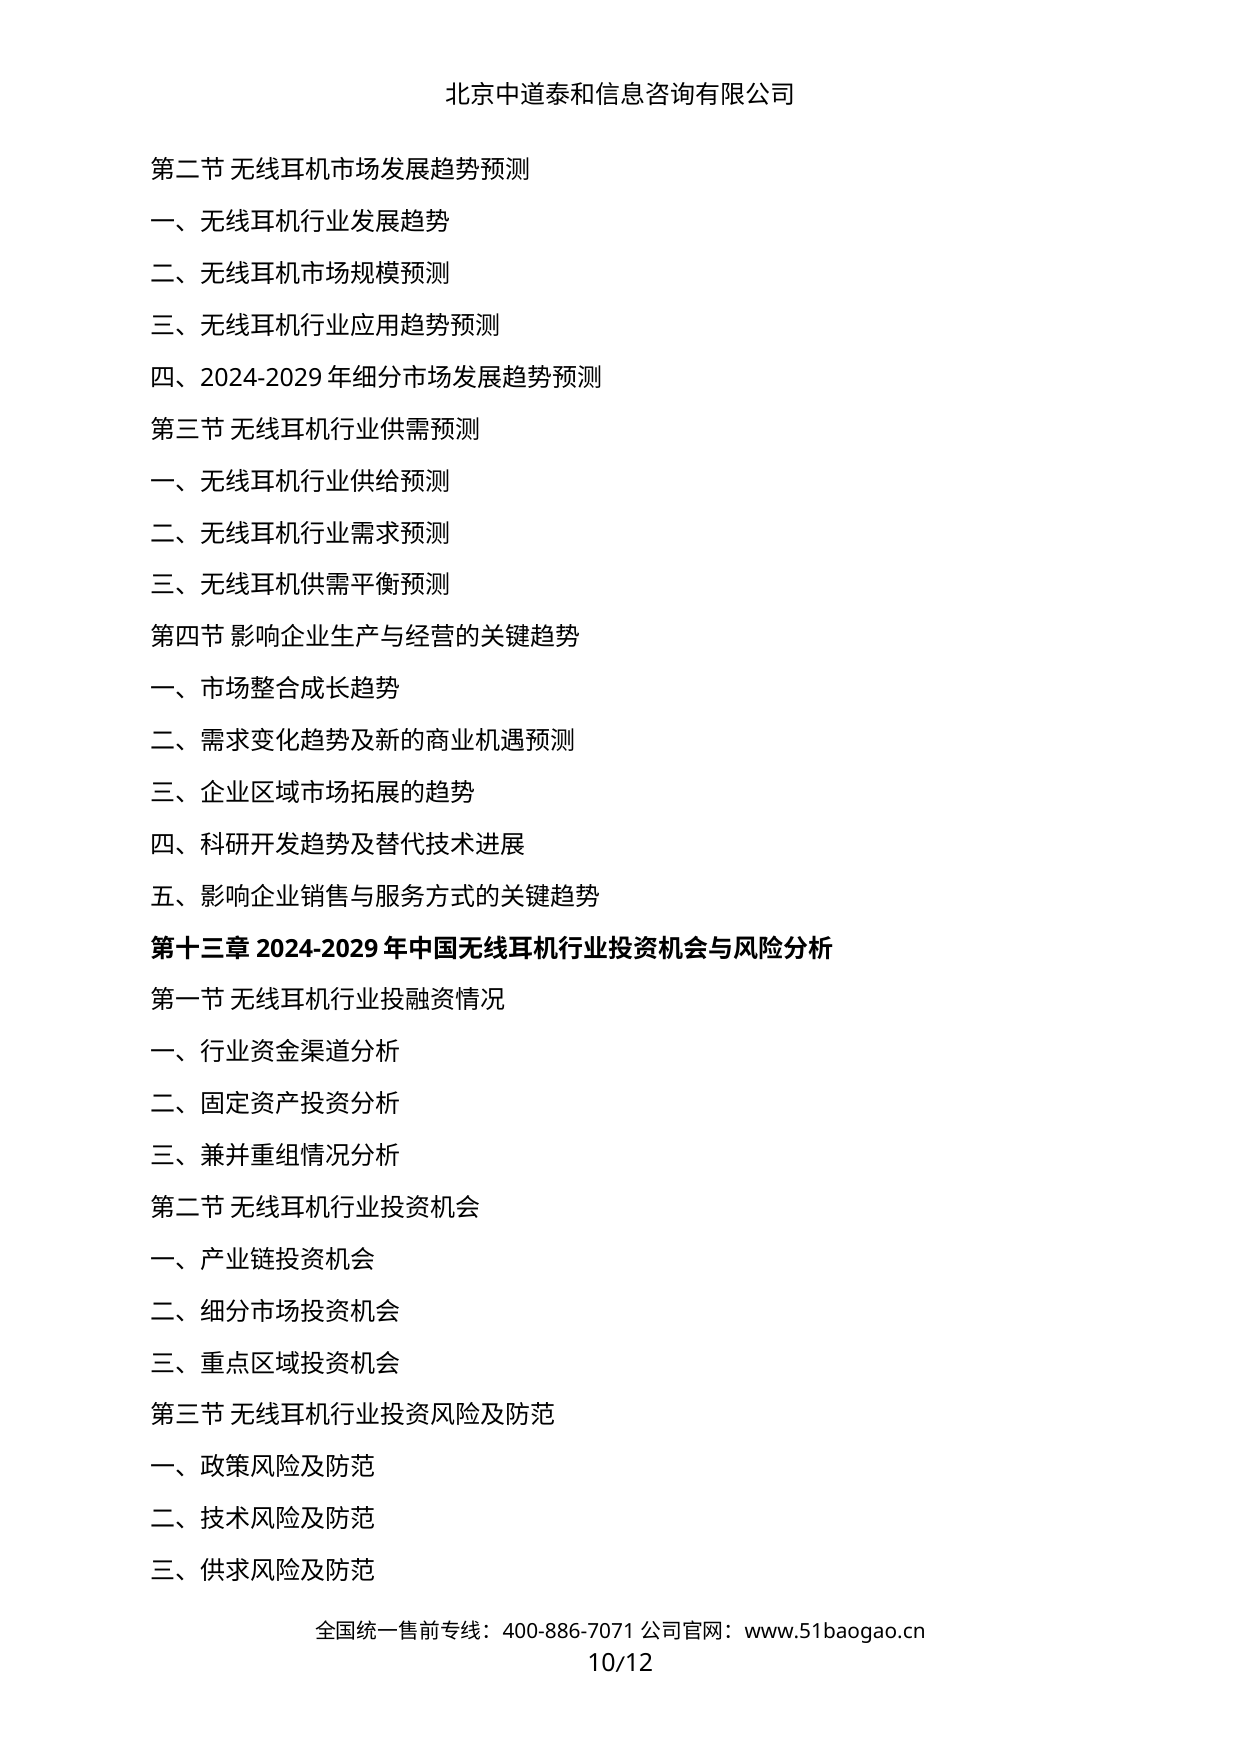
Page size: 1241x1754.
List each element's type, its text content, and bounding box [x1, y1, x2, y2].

text 第二节 无线耳机行业投资机会 [150, 1187, 1090, 1224]
text 二、细分市场投资机会 [150, 1291, 1090, 1327]
text 一、行业资金渠道分析 [150, 1032, 1090, 1068]
text 一、政策风险及防范 [150, 1447, 1090, 1483]
text 一、无线耳机行业供给预测 [150, 461, 1090, 497]
text 三、兼并重组情况分析 [150, 1136, 1090, 1172]
text 三、企业区域市场拓展的趋势 [150, 772, 1090, 809]
text 五、影响企业销售与服务方式的关键趋势 [150, 876, 1090, 912]
text 二、无线耳机市场规模预测 [150, 254, 1090, 290]
text 第三节 无线耳机行业供需预测 [150, 409, 1090, 446]
text 二、无线耳机行业需求预测 [150, 513, 1090, 549]
text 二、需求变化趋势及新的商业机遇预测 [150, 721, 1090, 757]
text 四、科研开发趋势及替代技术进展 [150, 824, 1090, 861]
text 第二节 无线耳机市场发展趋势预测 [150, 150, 1090, 186]
text 三、无线耳机供需平衡预测 [150, 565, 1090, 601]
text 二、技术风险及防范 [150, 1499, 1090, 1535]
text 一、市场整合成长趋势 [150, 669, 1090, 705]
text 一、产业链投资机会 [150, 1239, 1090, 1276]
text 三、重点区域投资机会 [150, 1343, 1090, 1379]
text 四、2024-2029年细分市场发展趋势预测 [150, 357, 1090, 394]
text 二、固定资产投资分析 [150, 1084, 1090, 1120]
text 第十三章 2024-2029年中国无线耳机行业投资机会与风险分析 [150, 928, 1090, 964]
text 第一节 无线耳机行业投融资情况 [150, 980, 1090, 1016]
text 第三节 无线耳机行业投资风险及防范 [150, 1395, 1090, 1431]
text 三、无线耳机行业应用趋势预测 [150, 306, 1090, 342]
text 第四节 影响企业生产与经营的关键趋势 [150, 617, 1090, 653]
text 三、供求风险及防范 [150, 1551, 1090, 1587]
text 一、无线耳机行业发展趋势 [150, 202, 1090, 238]
